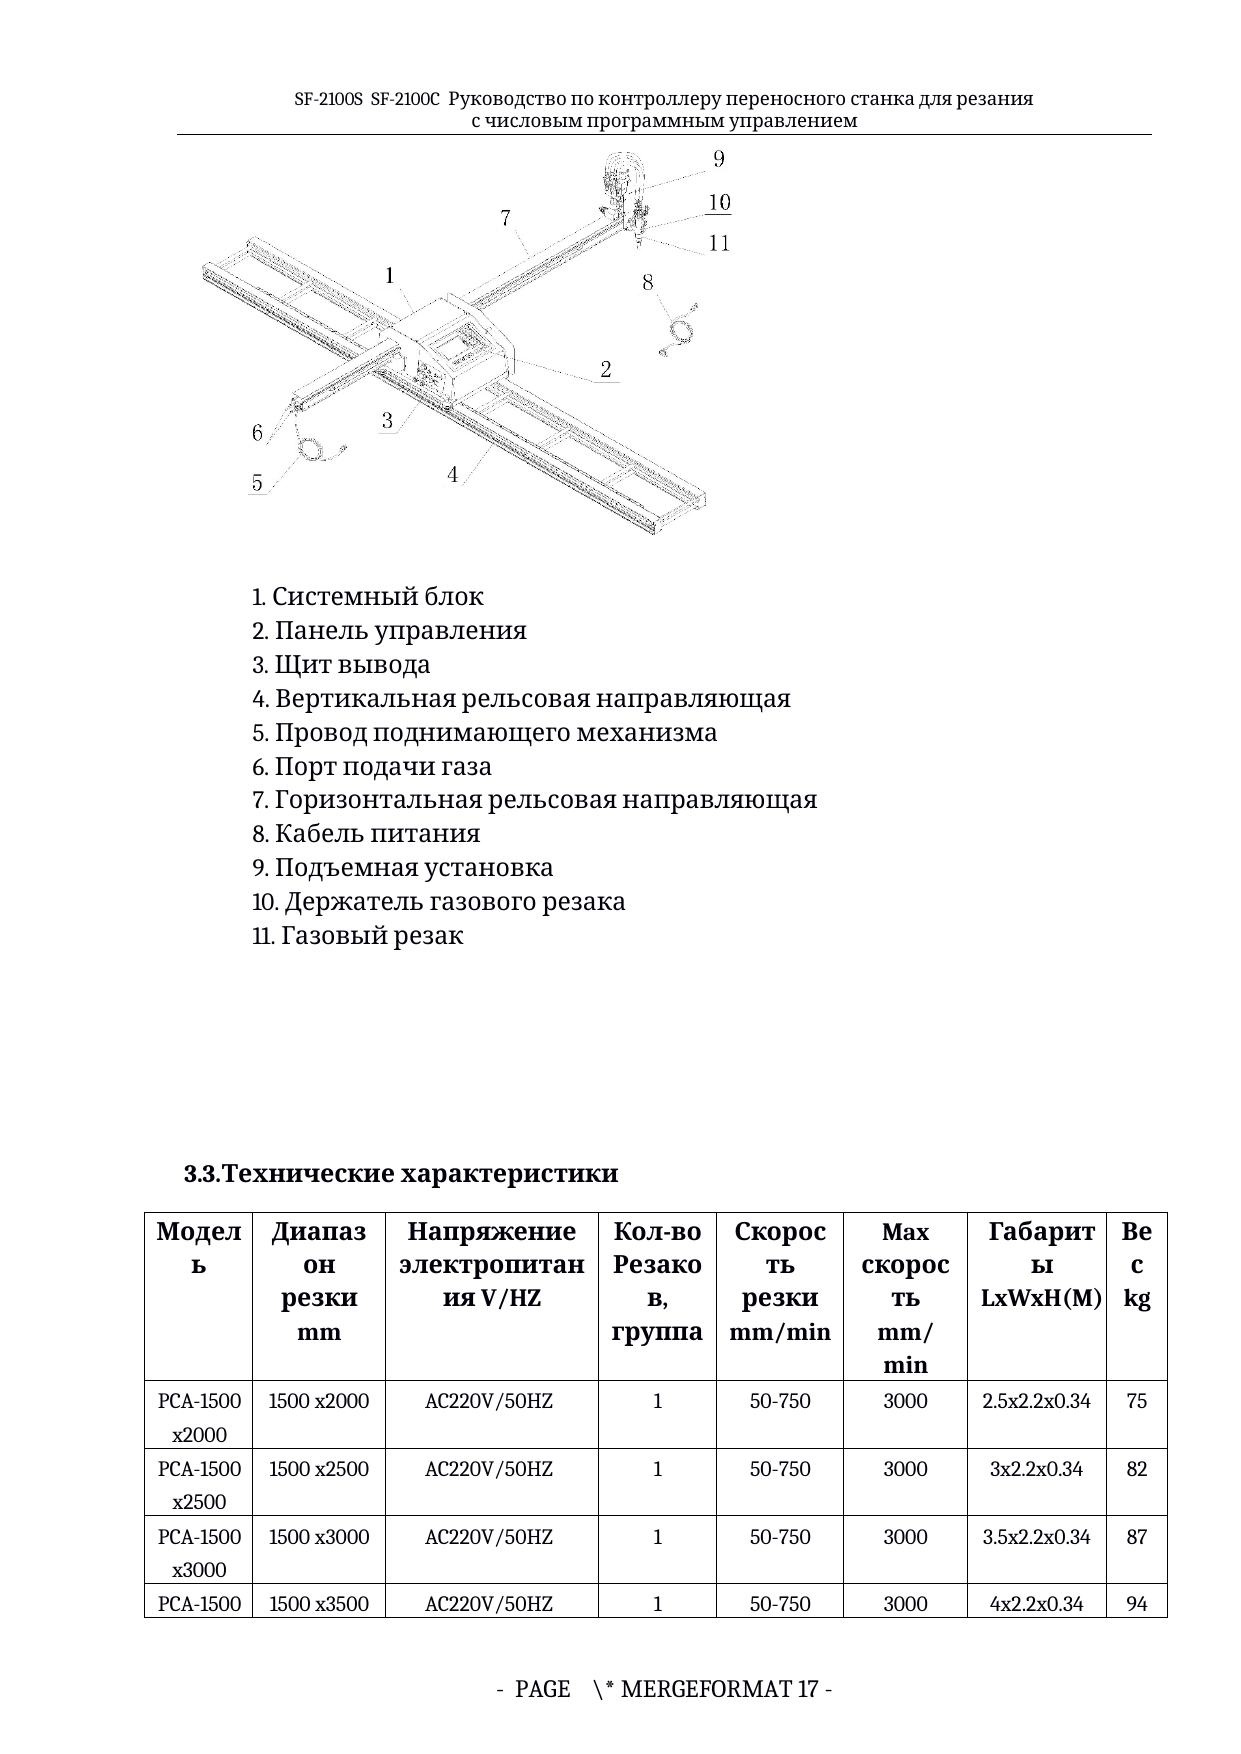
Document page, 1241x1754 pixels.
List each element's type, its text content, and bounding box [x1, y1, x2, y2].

text 1. Системный блок [252, 580, 1152, 614]
table_cell 50-750 [717, 1584, 843, 1617]
table_cell 1500 x2500 [253, 1449, 385, 1515]
table_header Вес kg [1107, 1213, 1167, 1380]
table_cell 82 [1107, 1449, 1167, 1515]
table_cell 3x2.2x0.34 [968, 1449, 1106, 1515]
table_cell 50-750 [717, 1381, 843, 1447]
table_cell 50-750 [717, 1449, 843, 1515]
table_header Кол-во Резаков, группа [599, 1213, 716, 1380]
table_cell PCA-1500 x2000 [145, 1381, 252, 1447]
table_header Скорость резки mm/min [717, 1213, 843, 1380]
table_cell 87 [1107, 1516, 1167, 1583]
text 10. Держатель газового резака [252, 886, 1152, 919]
table_cell 1 [599, 1584, 716, 1617]
table_cell 1 [599, 1381, 716, 1447]
table_cell 1 [599, 1516, 716, 1583]
table_cell 1500 x2000 [253, 1381, 385, 1447]
table_cell AC220V/50HZ [386, 1516, 598, 1583]
table_header Модель [145, 1213, 252, 1380]
table_cell AC220V/50HZ [386, 1584, 598, 1617]
table_cell 1500 x3500 [253, 1584, 385, 1617]
text 4. Вертикальная рельсовая направляющая [252, 682, 1152, 716]
table_header Габариты LxWxH(M) [968, 1213, 1106, 1380]
table_cell PCA-1500 x3000 [145, 1516, 252, 1583]
table_cell AC220V/50HZ [386, 1381, 598, 1447]
text 6. Порт подачи газа [252, 750, 1152, 784]
table_cell 4x2.2x0.34 [968, 1584, 1106, 1617]
table_header Max скорость mm/min [844, 1213, 967, 1380]
text 5. Провод поднимающего механизма [252, 716, 1152, 750]
table_cell 94 [1107, 1584, 1167, 1617]
table_cell 3000 [844, 1516, 967, 1583]
table_cell AC220V/50HZ [386, 1449, 598, 1515]
table_cell 3000 [844, 1381, 967, 1447]
text 3. Щит вывода [252, 648, 1152, 682]
text 9. Подъемная установка [252, 852, 1152, 886]
table_cell 1 [599, 1449, 716, 1515]
table_cell 75 [1107, 1381, 1167, 1447]
table_cell PCA-1500 x3500 [145, 1584, 252, 1617]
table_cell 50-750 [717, 1516, 843, 1583]
table_cell 3000 [844, 1584, 967, 1617]
table_cell 3.5x2.2x0.34 [968, 1516, 1106, 1583]
table_header Диапазон резки mm [253, 1213, 385, 1380]
table_cell 1500 x3000 [253, 1516, 385, 1583]
list Технические характеристики [184, 1157, 1152, 1191]
text 8. Кабель питания [252, 818, 1152, 852]
table_cell 2.5x2.2x0.34 [968, 1381, 1106, 1447]
text 11. Газовый резак [252, 919, 1152, 953]
table_header Напряжение электропитания V/HZ [386, 1213, 598, 1380]
table_cell PCA-1500 x2500 [145, 1449, 252, 1515]
picture [196, 138, 736, 544]
table_cell 3000 [844, 1449, 967, 1515]
text 7. Горизонтальная рельсовая направляющая [252, 784, 1152, 818]
text 2. Панель управления [252, 614, 1152, 648]
